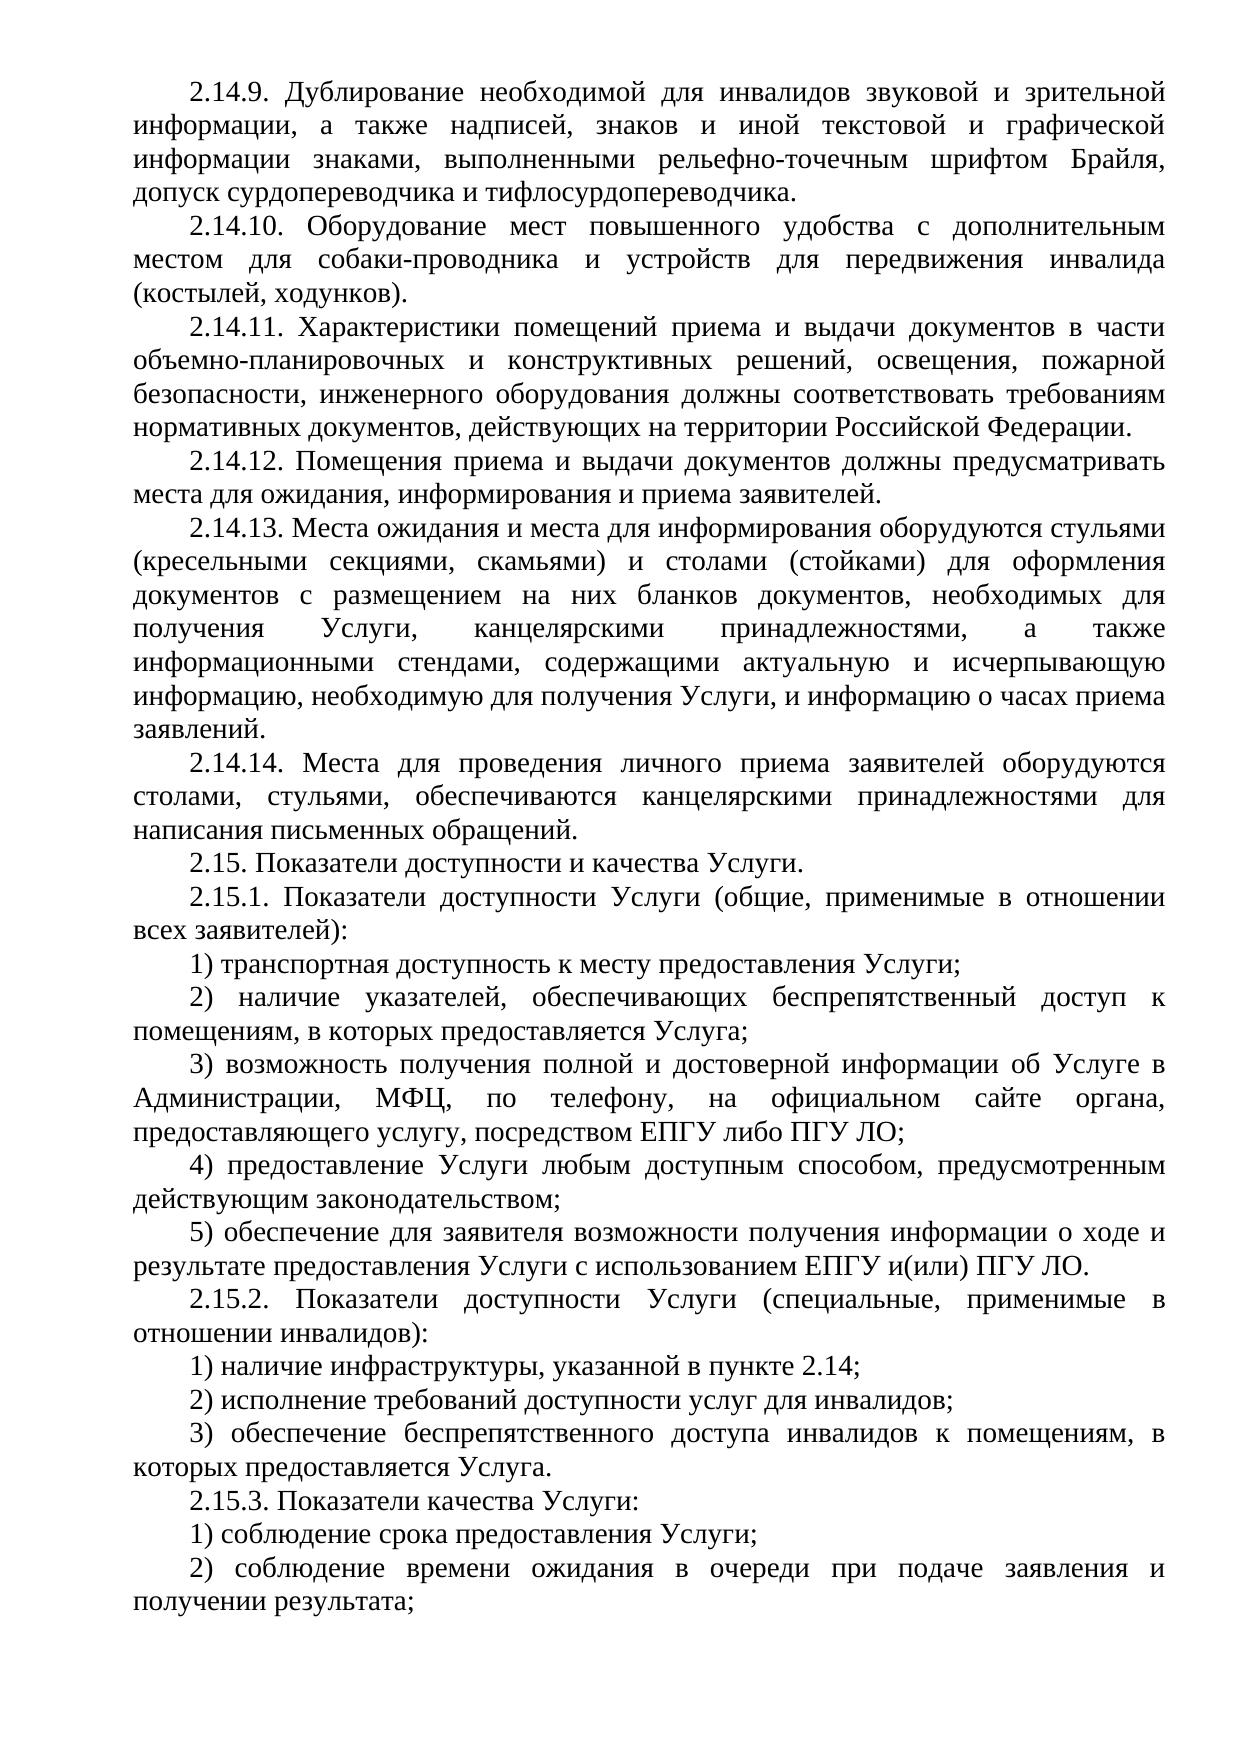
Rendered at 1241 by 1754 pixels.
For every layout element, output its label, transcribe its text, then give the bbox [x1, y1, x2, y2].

text 2.15. Показатели доступности и качества Услуги. [133, 845, 1166, 879]
text 2.14.9. Дублирование необходимой для инвалидов звуковой и зрительной информации, а также надписей, знаков и иной текстовой и графической информации знаками, выполненными рельефно-точечным шрифтом Брайля, допуск сурдопереводчика и тифлосурдопереводчика. [133, 74, 1166, 208]
text 2.14.10. Оборудование мест повышенного удобства с дополнительным местом для собаки-проводника и устройств для передвижения инвалида (костылей, ходунков). [133, 208, 1166, 309]
text 5) обеспечение для заявителя возможности получения информации о ходе и результате предоставления Услуги с использованием ЕПГУ и(или) ПГУ ЛО. [133, 1214, 1166, 1281]
text 2.14.12. Помещения приема и выдачи документов должны предусматривать места для ожидания, информирования и приема заявителей. [133, 443, 1166, 510]
text 2.14.14. Места для проведения личного приема заявителей оборудуются столами, стульями, обеспечиваются канцелярскими принадлежностями для написания письменных обращений. [133, 745, 1166, 845]
text 3) обеспечение беспрепятственного доступа инвалидов к помещениям, в которых предоставляется Услуга. [133, 1416, 1166, 1483]
text 1) наличие инфраструктуры, указанной в пункте 2.14; [133, 1348, 1166, 1382]
text 2) соблюдение времени ожидания в очереди при подаче заявления и получении результата; [133, 1550, 1166, 1617]
text 2.14.13. Места ожидания и места для информирования оборудуются стульями (кресельными секциями, скамьями) и столами (стойками) для оформления документов с размещением на них бланков документов, необходимых для получения Услуги, канцелярскими принадлежностями, а также информационными стендами, содержащими актуальную и исчерпывающую информацию, необходимую для получения Услуги, и информацию о часах приема заявлений. [133, 510, 1166, 745]
text 2) исполнение требований доступности услуг для инвалидов; [133, 1382, 1166, 1416]
text 2.14.11. Характеристики помещений приема и выдачи документов в части объемно-планировочных и конструктивных решений, освещения, пожарной безопасности, инженерного оборудования должны соответствовать требованиям нормативных документов, действующих на территории Российской Федерации. [133, 309, 1166, 443]
text 2.15.3. Показатели качества Услуги: [133, 1483, 1166, 1516]
text 1) соблюдение срока предоставления Услуги; [133, 1516, 1166, 1550]
text 3) возможность получения полной и достоверной информации об Услуге в Администрации, МФЦ, по телефону, на официальном сайте органа, предоставляющего услугу, посредством ЕПГУ либо ПГУ ЛО; [133, 1047, 1166, 1147]
text 2) наличие указателей, обеспечивающих беспрепятственный доступ к помещениям, в которых предоставляется Услуга; [133, 979, 1166, 1047]
text 1) транспортная доступность к месту предоставления Услуги; [133, 946, 1166, 979]
text 4) предоставление Услуги любым доступным способом, предусмотренным действующим законодательством; [133, 1147, 1166, 1214]
text 2.15.2. Показатели доступности Услуги (специальные, применимые в отношении инвалидов): [133, 1281, 1166, 1348]
text 2.15.1. Показатели доступности Услуги (общие, применимые в отношении всех заявителей): [133, 879, 1166, 946]
